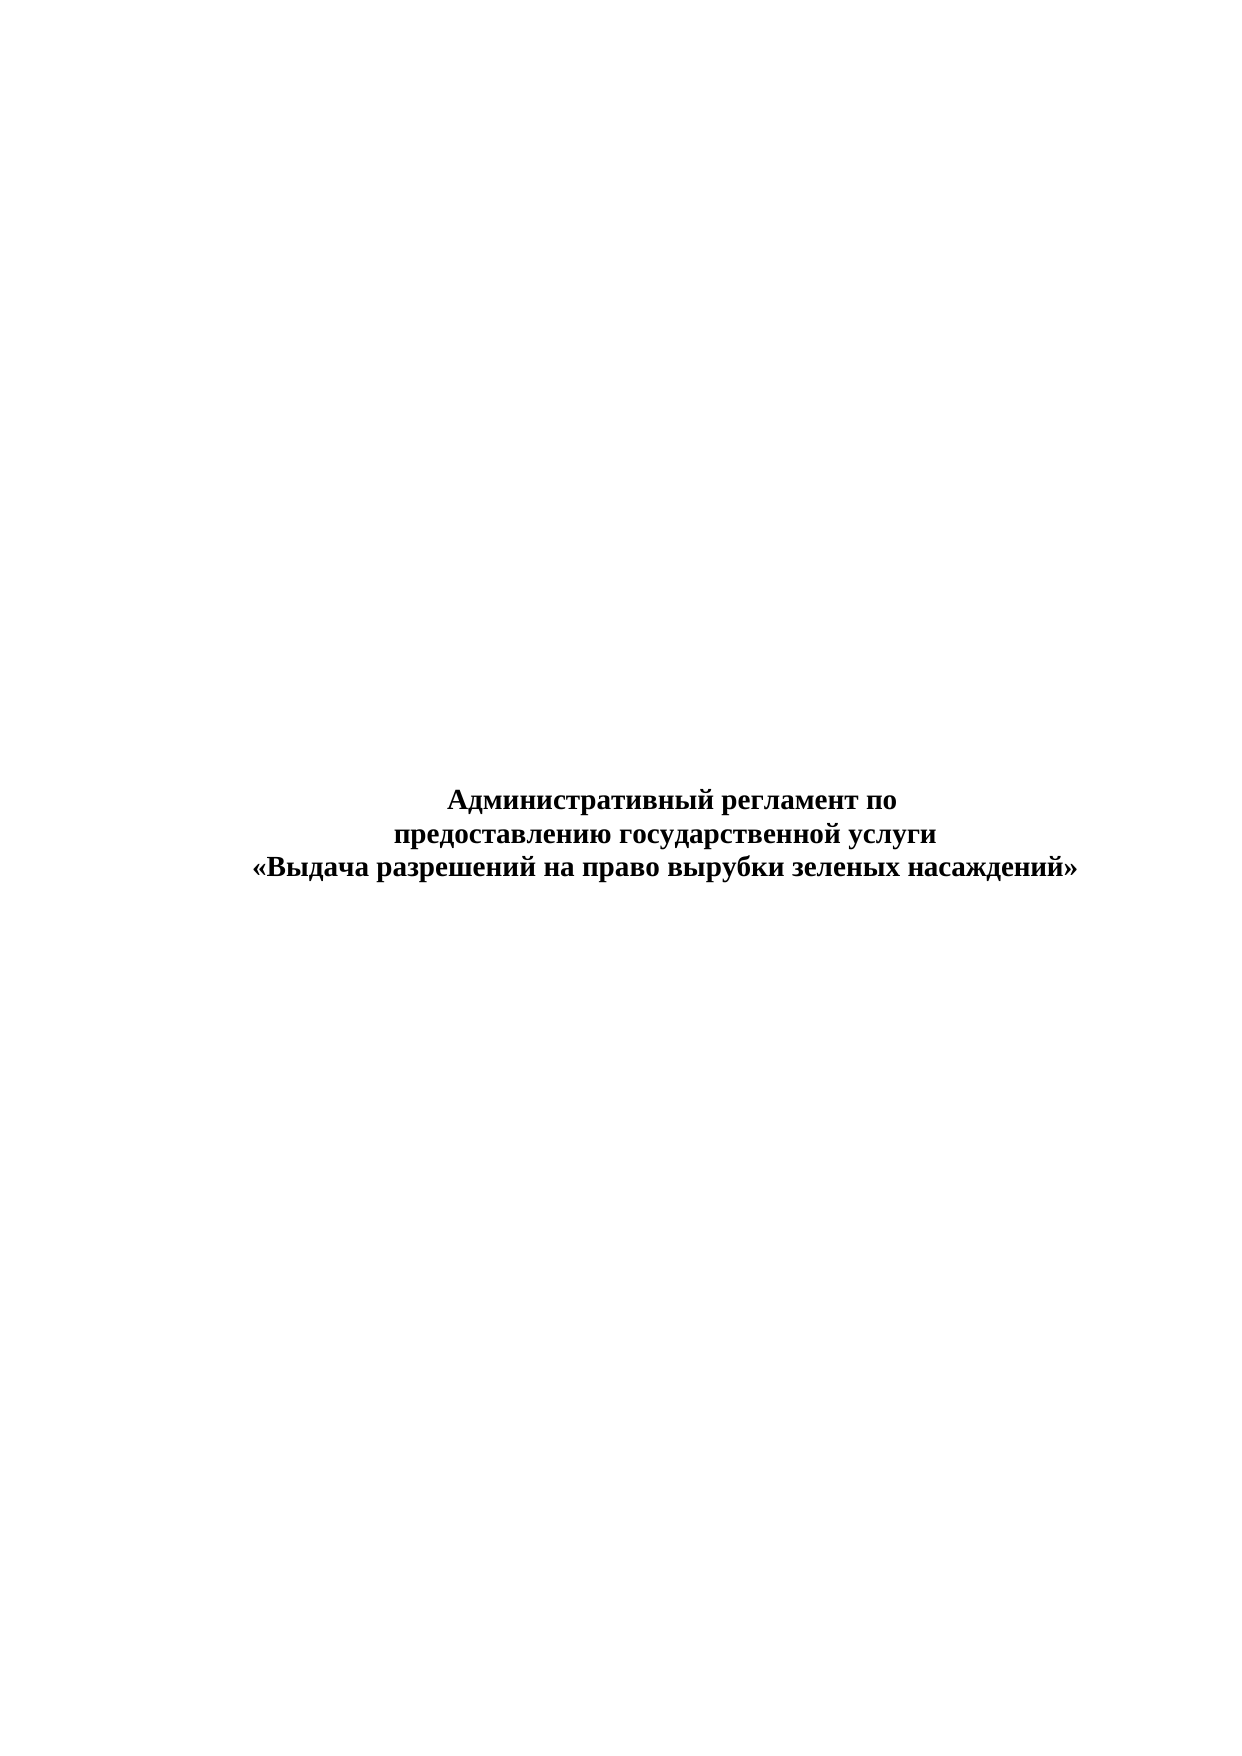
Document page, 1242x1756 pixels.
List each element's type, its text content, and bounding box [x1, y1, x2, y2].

title «Выдача разрешений на право вырубки зеленых насаждений» [160, 849, 1169, 883]
title Административный регламент по предоставлению государственной услуги [373, 782, 957, 849]
